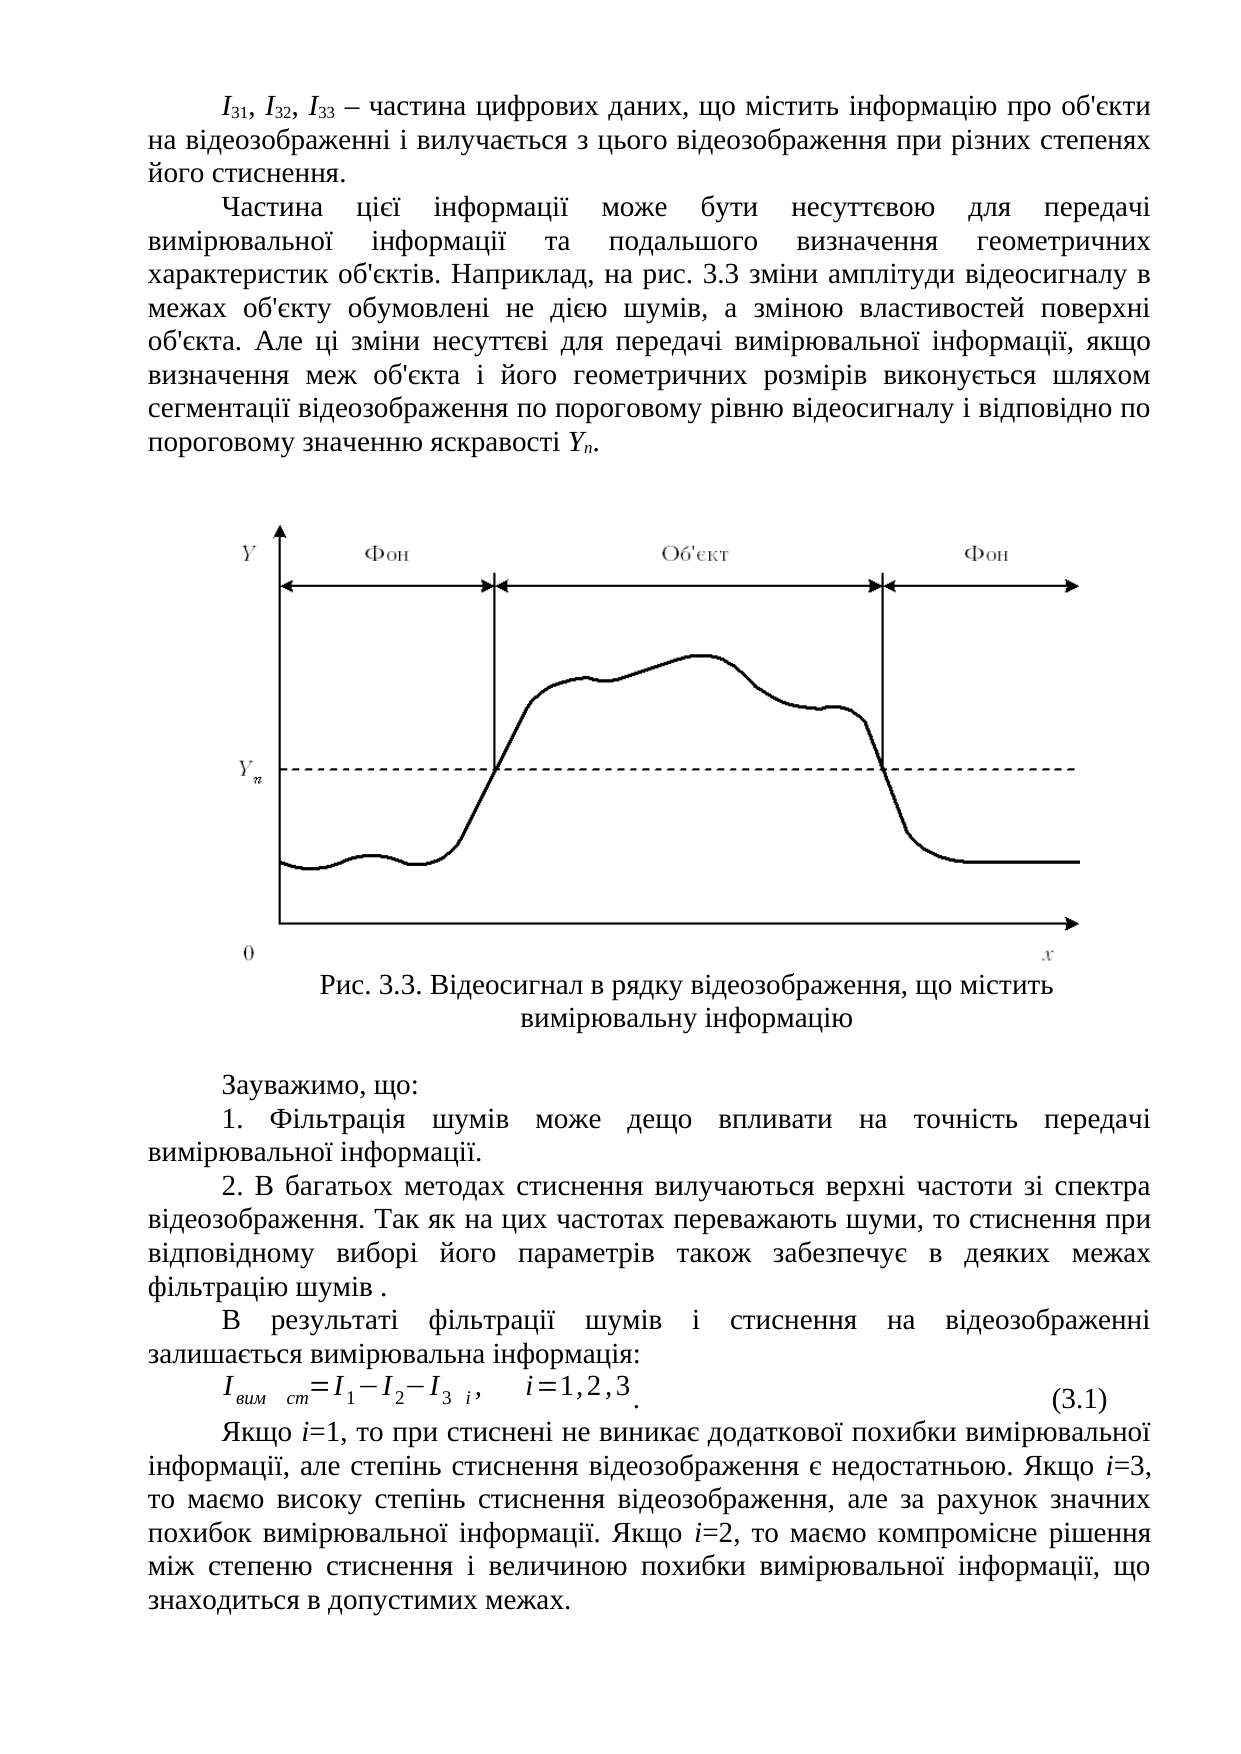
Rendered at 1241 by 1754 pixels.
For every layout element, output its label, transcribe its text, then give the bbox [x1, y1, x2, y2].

text Зауважимо, що: [148, 1067, 1152, 1101]
text В результаті фільтрації шумів і стиснення на відеозображенні залишається вимірювальна інформація: [148, 1302, 1152, 1369]
text Рис. 3.3. Відеосигнал в рядку відеозображення, що містить [148, 967, 1152, 1000]
text Частина цієї інформації може бути несуттєвою для передачі вимірювальної інформації та подальшого визначення геометричних характеристик об'єктів. Наприклад, на рис. 3.3 зміни амплітуди відеосигналу в межах об'єкту обумовлені не дією шумів, а зміною властивостей поверхні об'єкта. Але ці зміни несуттєві для передачі вимірювальної інформації, якщо визначення меж об'єкта і його геометричних розмірів виконується шляхом сегментації відеозображення по пороговому рівню відеосигналу і відповідно по пороговому значенню яскравості Yп. [148, 189, 1152, 457]
text Якщо i=1, то при стиснені не виникає додаткової похибки вимірювальної інформації, але степінь стиснення відеозображення є недостатньою. Якщо i=3, то маємо високу степінь стиснення відеозображення, але за рахунок значних похибок вимірювальної інформації. Якщо i=2, то маємо компромісне рішення між степеню стиснення і величиною похибки вимірювальної інформації, що знаходиться в допустимих межах. [148, 1414, 1152, 1616]
text 1. Фільтрація шумів може дещо впливати на точність передачі вимірювальної інформації. [148, 1101, 1152, 1168]
text 2. В багатьох методах стиснення вилучаються верхні частоти зі спектра відеозображення. Так як на цих частотах переважають шуми, то стиснення при відповідному виборі його параметрів також забезпечує в деяких межах фільтрацію шумів . [148, 1168, 1152, 1302]
picture [219, 524, 1080, 967]
text I31, I32, I33 – частина цифрових даних, що містить інформацію про об'єкти на відеозображенні і вилучається з цього відеозображення при різних степенях його стиснення. [148, 88, 1152, 189]
text . (3.1) [148, 1369, 1152, 1414]
text вимірювальну інформацію [148, 1000, 1152, 1034]
